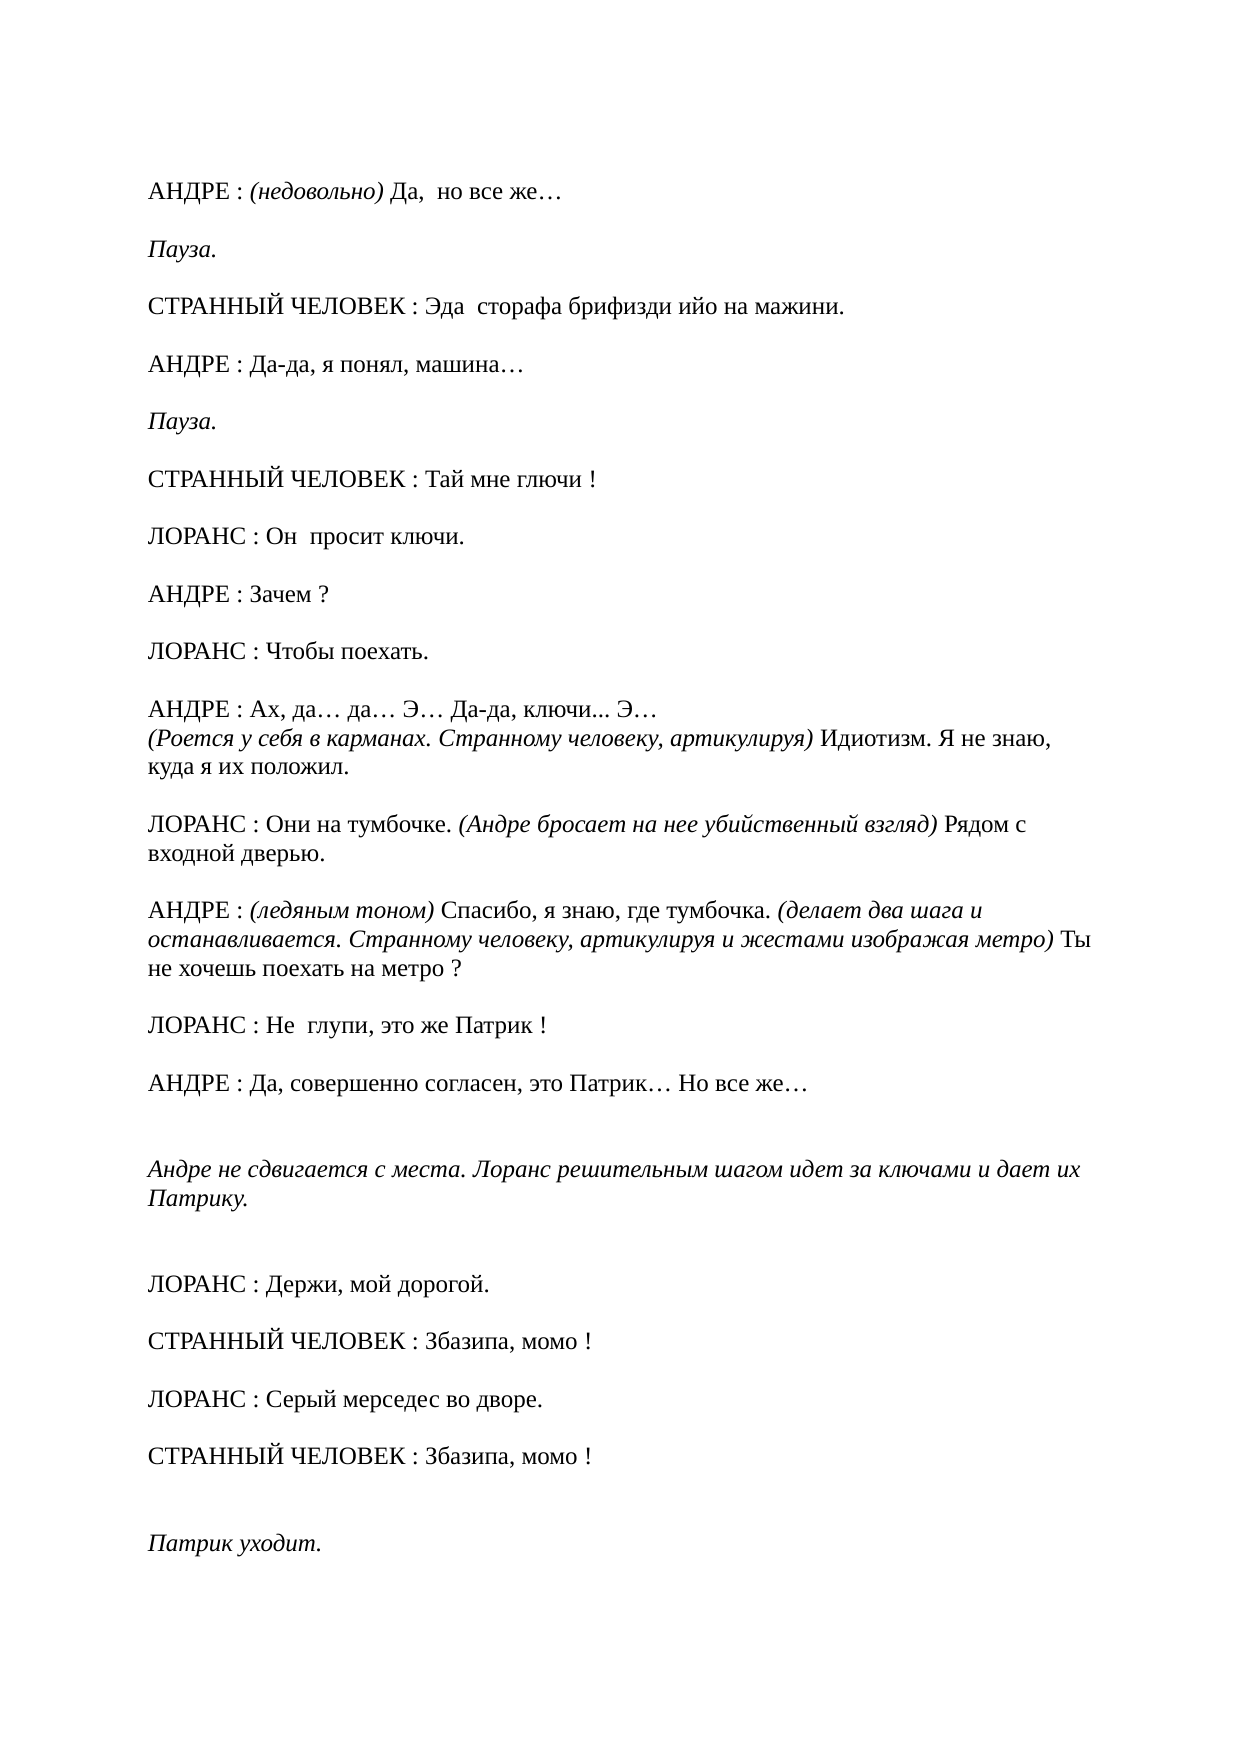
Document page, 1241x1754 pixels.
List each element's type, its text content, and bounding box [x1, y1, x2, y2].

text АНДРЕ : Ах, да… да… Э… Да-да, ключи... Э… [148, 694, 1093, 723]
text Андре не сдвигается с места. Лоранс решительным шагом идет за ключами и дает их Патрику. [148, 1154, 1093, 1211]
text Пауза. [148, 234, 1093, 263]
text АНДРЕ : (недовольно) Да, но все же… [148, 176, 1093, 205]
text СТРАННЫЙ ЧЕЛОВЕК : Эда сторафа брифизди ийо на мажини. [148, 291, 1093, 320]
text СТРАННЫЙ ЧЕЛОВЕК : Збазипа, момо ! [148, 1326, 1093, 1355]
text Пауза. [148, 406, 1093, 435]
text ЛОРАНС : Он просит ключи. [148, 521, 1093, 550]
text ЛОРАНС : Серый мерседес во дворе. [148, 1384, 1093, 1413]
text АНДРЕ : Да-да, я понял, машина… [148, 349, 1093, 378]
text ЛОРАНС : Чтобы поехать. [148, 636, 1093, 665]
text ЛОРАНС : Держи, мой дорогой. [148, 1269, 1093, 1298]
text ЛОРАНС : Не глупи, это же Патрик ! [148, 1010, 1093, 1039]
text (Роется у себя в карманах. Странному человеку, артикулируя) Идиотизм. Я не знаю, куда я их положил. [148, 723, 1093, 780]
text СТРАННЫЙ ЧЕЛОВЕК : Тай мне глючи ! [148, 464, 1093, 493]
text Патрик уходит. [148, 1528, 1093, 1556]
text АНДРЕ : Да, совершенно согласен, это Патрик… Но все же… [148, 1068, 1093, 1096]
text АНДРЕ : Зачем ? [148, 579, 1093, 608]
text СТРАННЫЙ ЧЕЛОВЕК : Збазипа, момо ! [148, 1441, 1093, 1470]
text АНДРЕ : (ледяным тоном) Спасибо, я знаю, где тумбочка. (делает два шага и останавливается. Странному человеку, артикулируя и жестами изображая метро) Ты не хочешь поехать на метро ? [148, 895, 1093, 981]
text ЛОРАНС : Они на тумбочке. (Андре бросает на нее убийственный взгляд) Рядом с входной дверью. [148, 809, 1093, 866]
